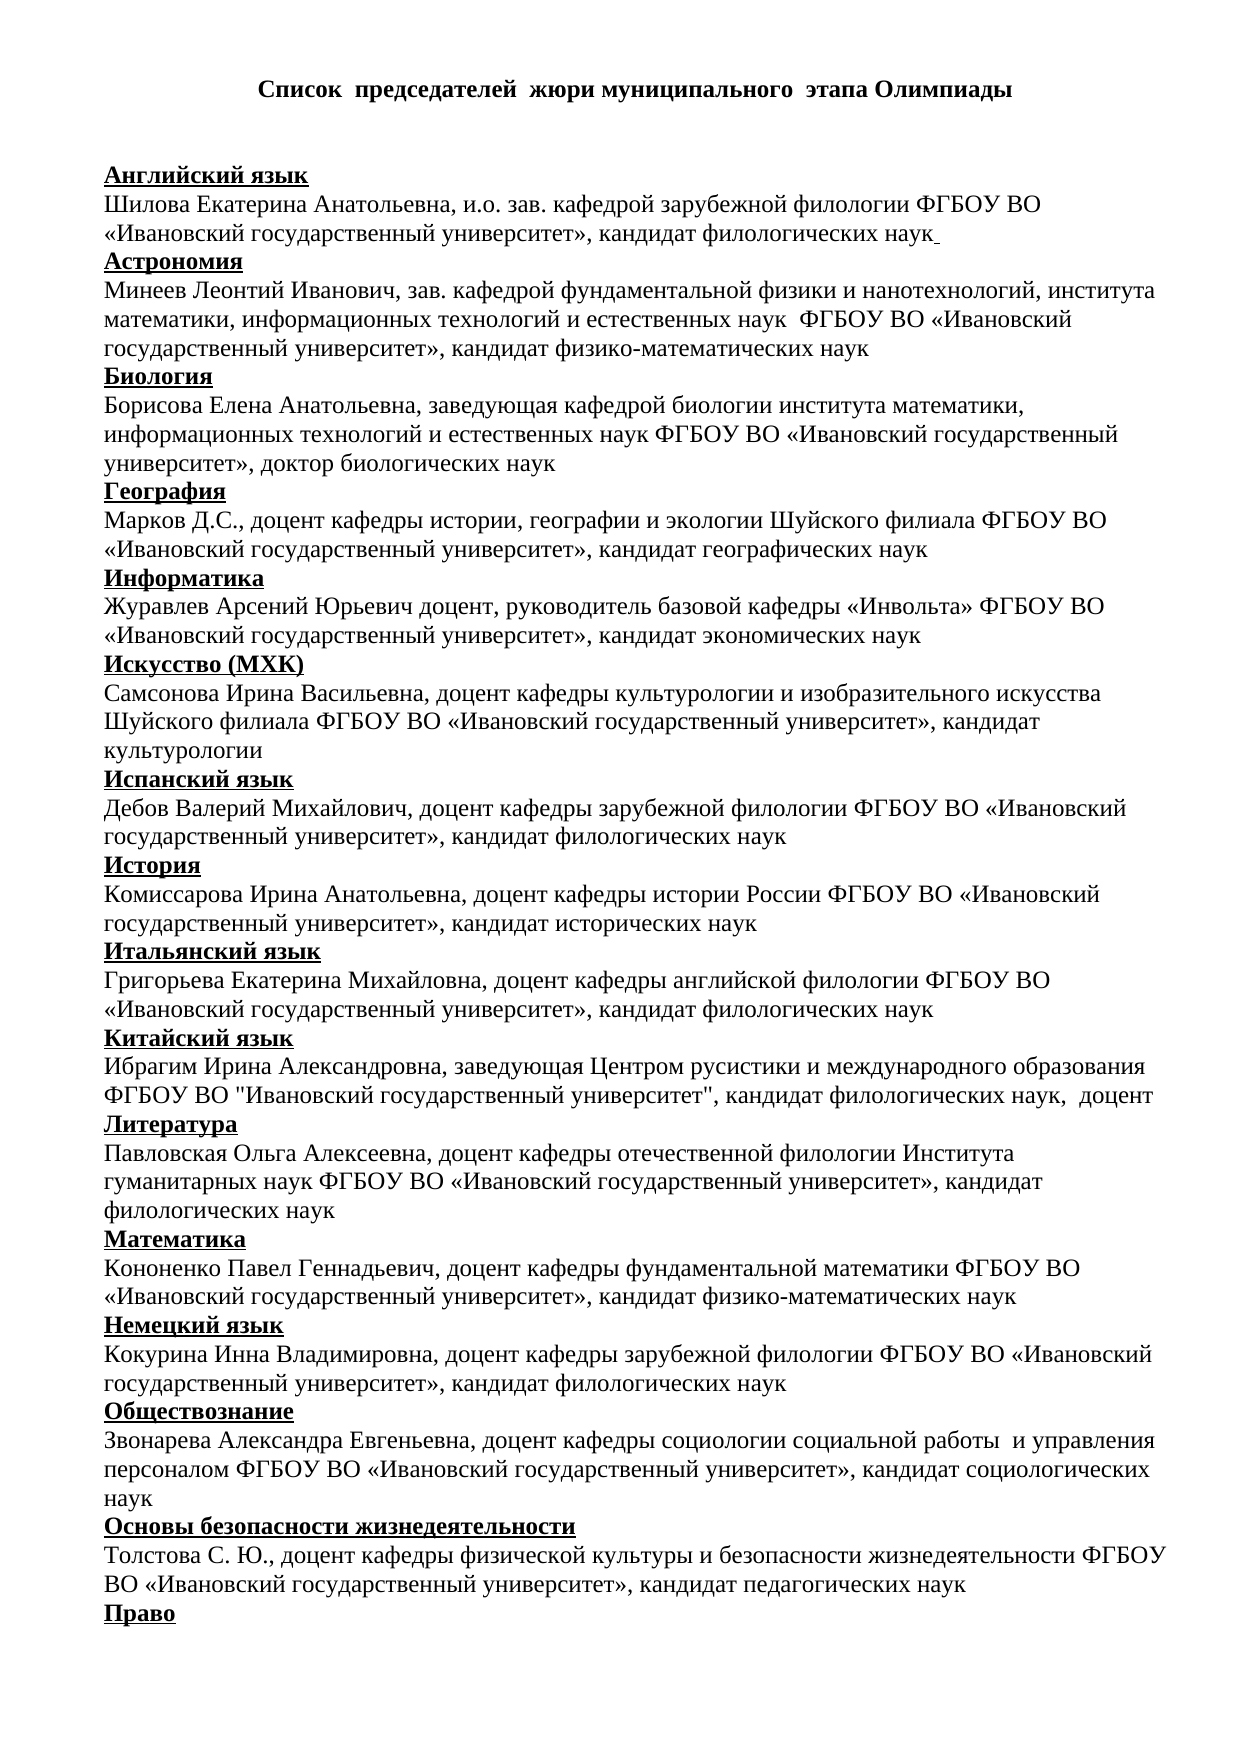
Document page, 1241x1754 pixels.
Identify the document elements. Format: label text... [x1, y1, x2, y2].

text Самсонова Ирина Васильевна, доцент кафедры культурологии и изобразительного искусства Шуйского филиала ФГБОУ ВО «Ивановский государственный университет», кандидат культурологии [103, 678, 1167, 764]
text Основы безопасности жизнедеятельности [103, 1511, 1167, 1540]
text Литература [103, 1109, 1167, 1138]
text Павловская Ольга Алексеевна, доцент кафедры отечественной филологии Института гуманитарных наук ФГБОУ ВО «Ивановский государственный университет», кандидат филологических наук [103, 1138, 1167, 1224]
text Право [103, 1598, 1167, 1626]
text Список председателей жюри муниципального этапа Олимпиады [103, 74, 1167, 103]
text Информатика [103, 563, 1167, 591]
text Испанский язык [103, 764, 1167, 793]
text Борисова Елена Анатольевна, заведующая кафедрой биологии института математики, информационных технологий и естественных наук ФГБОУ ВО «Ивановский государственный университет», доктор биологических наук [103, 390, 1167, 476]
text Немецкий язык [103, 1310, 1167, 1339]
text Кокурина Инна Владимировна, доцент кафедры зарубежной филологии ФГБОУ ВО «Ивановский государственный университет», кандидат филологических наук [103, 1339, 1167, 1396]
text Искусство (МХК) [103, 649, 1167, 678]
text Комиссарова Ирина Анатольевна, доцент кафедры истории России ФГБОУ ВО «Ивановский государственный университет», кандидат исторических наук [103, 879, 1167, 936]
text История [103, 850, 1167, 879]
text Кононенко Павел Геннадьевич, доцент кафедры фундаментальной математики ФГБОУ ВО «Ивановский государственный университет», кандидат физико-математических наук [103, 1253, 1167, 1310]
text Математика [103, 1224, 1167, 1253]
text Итальянский язык [103, 936, 1167, 965]
text Биология [103, 361, 1167, 390]
text Английский язык [103, 160, 1167, 189]
text Звонарева Александра Евгеньевна, доцент кафедры социологии социальной работы и управления персоналом ФГБОУ ВО «Ивановский государственный университет», кандидат социологических наук [103, 1425, 1167, 1511]
text Марков Д.С., доцент кафедры истории, географии и экологии Шуйского филиала ФГБОУ ВО «Ивановский государственный университет», кандидат географических наук [103, 505, 1167, 563]
text Журавлев Арсений Юрьевич доцент, руководитель базовой кафедры «Инвольта» ФГБОУ ВО «Ивановский государственный университет», кандидат экономических наук [103, 591, 1167, 649]
text Минеев Леонтий Иванович, зав. кафедрой фундаментальной физики и нанотехнологий, института математики, информационных технологий и естественных наук ФГБОУ ВО «Ивановский государственный университет», кандидат физико-математических наук [103, 275, 1167, 361]
text Шилова Екатерина Анатольевна, и.о. зав. кафедрой зарубежной филологии ФГБОУ ВО «Ивановский государственный университет», кандидат филологических наук [103, 189, 1167, 246]
text Китайский язык [103, 1023, 1167, 1051]
text Дебов Валерий Михайлович, доцент кафедры зарубежной филологии ФГБОУ ВО «Ивановский государственный университет», кандидат филологических наук [103, 793, 1167, 850]
text Толстова С. Ю., доцент кафедры физической культуры и безопасности жизнедеятельности ФГБОУ ВО «Ивановский государственный университет», кандидат педагогических наук [103, 1540, 1167, 1598]
text Григорьева Екатерина Михайловна, доцент кафедры английской филологии ФГБОУ ВО «Ивановский государственный университет», кандидат филологических наук [103, 965, 1167, 1023]
text Астрономия [103, 246, 1167, 275]
text География [103, 476, 1167, 505]
text Ибрагим Ирина Александровна, заведующая Центром русистики и международного образования ФГБОУ ВО "Ивановский государственный университет", кандидат филологических наук, доцент [103, 1051, 1167, 1109]
text Обществознание [103, 1396, 1167, 1425]
